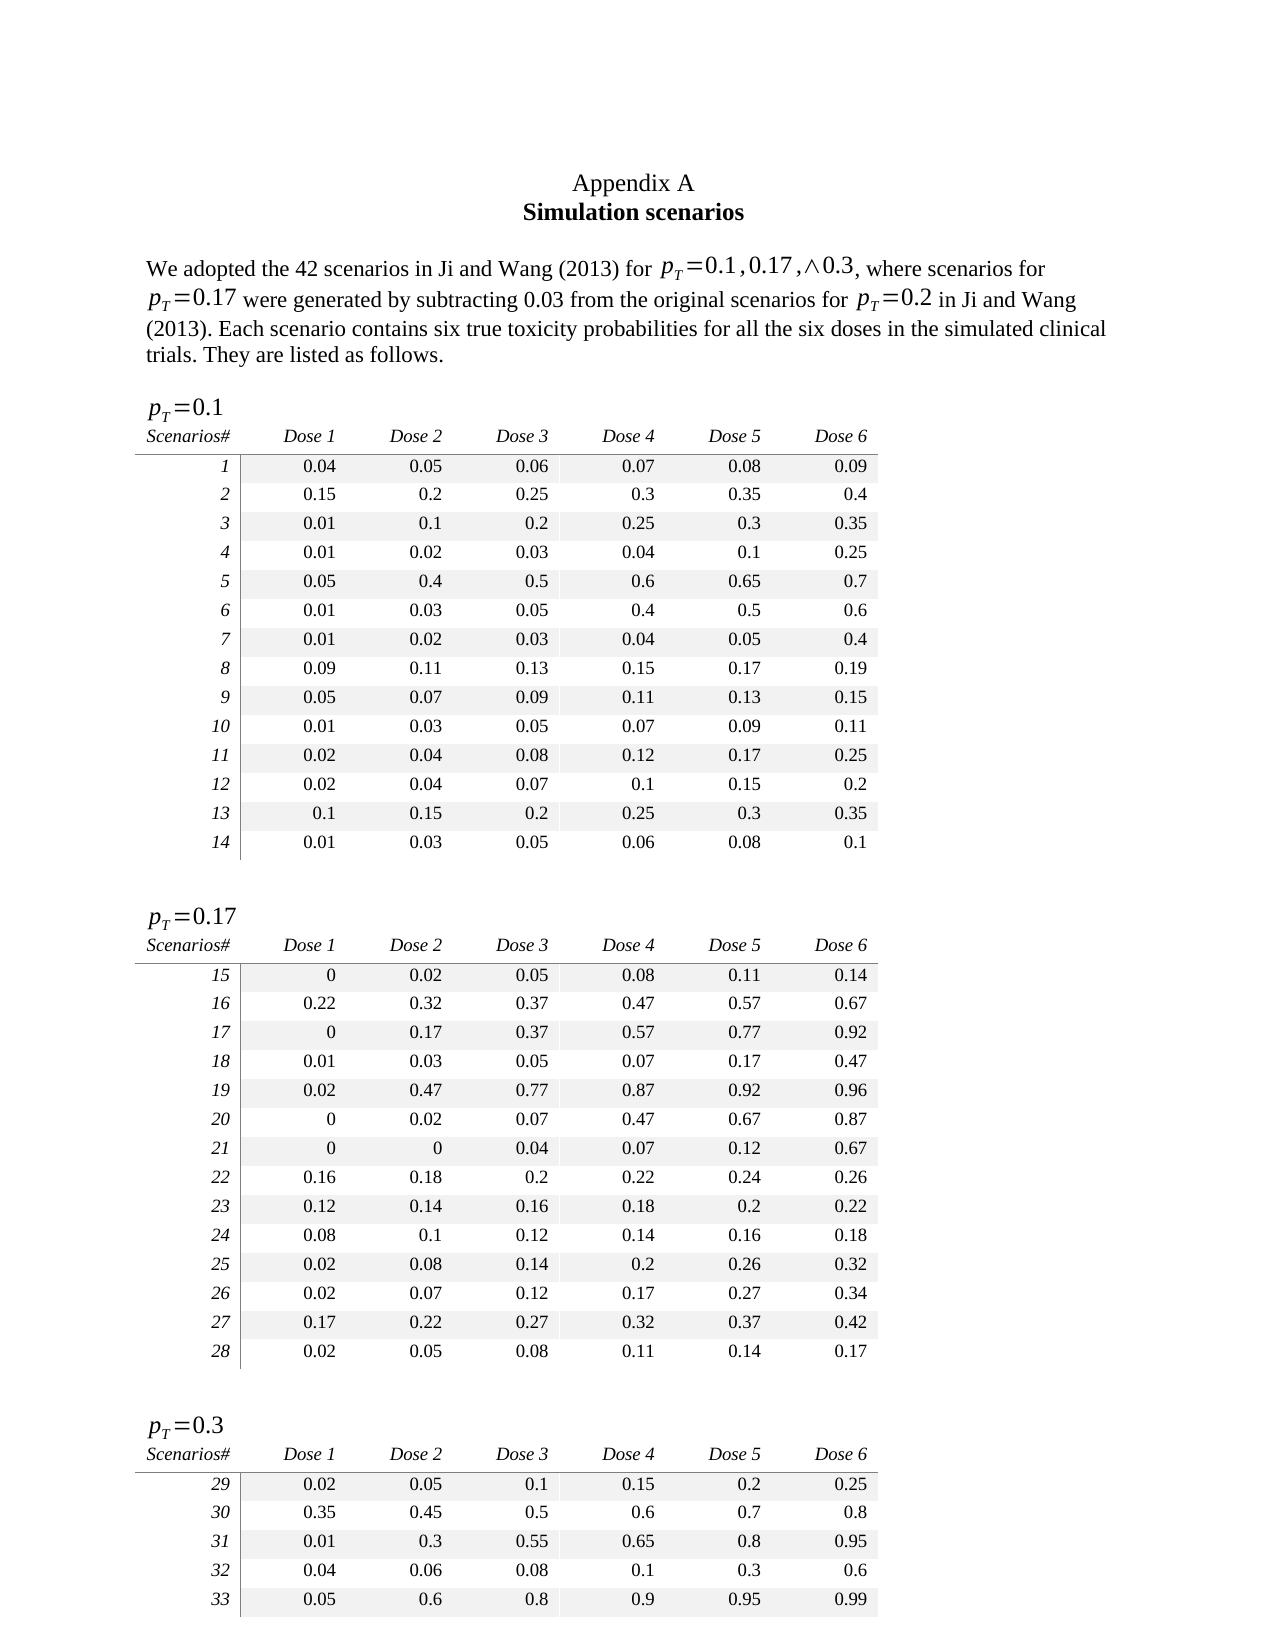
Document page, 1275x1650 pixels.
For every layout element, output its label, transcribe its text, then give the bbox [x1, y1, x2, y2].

table_cell 0.02 [241, 1340, 347, 1368]
table_header Dose 2 [347, 1443, 453, 1472]
table_cell 0.6 [772, 1559, 878, 1588]
table_cell 0.26 [772, 1166, 878, 1195]
table_cell 0.37 [453, 1021, 559, 1050]
table_cell 0.95 [666, 1588, 772, 1617]
table_cell 0.08 [453, 1559, 559, 1588]
table_cell 0.02 [241, 744, 347, 773]
table_cell 0.77 [666, 1021, 772, 1050]
table_cell 0.26 [666, 1253, 772, 1282]
table_cell 0.01 [241, 715, 347, 744]
table_cell 0.42 [772, 1311, 878, 1339]
table_cell 0.1 [666, 541, 772, 570]
table_cell 0.47 [772, 1050, 878, 1079]
table_cell 14 [135, 831, 240, 860]
table_cell 0.1 [560, 1559, 666, 1588]
table_cell 0.07 [560, 715, 666, 744]
table_cell 21 [135, 1137, 240, 1166]
table_cell 0.34 [772, 1282, 878, 1311]
table_cell 0.09 [772, 455, 878, 483]
table_cell 0.22 [772, 1195, 878, 1224]
table_cell 29 [135, 1473, 240, 1501]
table_cell 0.95 [772, 1530, 878, 1559]
table_cell 0.3 [666, 512, 772, 541]
table_cell 0.18 [772, 1224, 878, 1253]
table_cell 0.08 [453, 744, 559, 773]
table_cell 0.2 [666, 1473, 772, 1501]
table_cell 0.05 [453, 831, 559, 860]
table_cell 0.18 [347, 1166, 453, 1195]
table_header Dose 6 [772, 1443, 878, 1472]
table_cell 0.01 [241, 512, 347, 541]
table_cell 0.47 [560, 1108, 666, 1137]
table_cell 0.17 [666, 1050, 772, 1079]
table_cell 0.2 [453, 1166, 559, 1195]
table_cell 0.16 [453, 1195, 559, 1224]
table_cell 0.14 [560, 1224, 666, 1253]
table_header Dose 2 [347, 425, 453, 454]
table_cell 0.2 [453, 802, 559, 831]
table_cell 0.01 [241, 1050, 347, 1079]
table_cell 0.01 [241, 1530, 347, 1559]
table_cell 0.07 [453, 1108, 559, 1137]
table_cell 0.07 [347, 686, 453, 715]
table_cell 0 [241, 1108, 347, 1137]
table_cell 0.04 [347, 773, 453, 802]
table_cell 0.05 [666, 628, 772, 657]
table_cell 0.22 [241, 992, 347, 1021]
text We adopted the 42 scenarios in Ji and Wang (2013) for , where scenarios for were generated by subtracting 0.03 from the original scenarios for in Ji and Wang (2013). Each scenario contains six true toxicity probabilities for all the six doses in the simulated clinical trials. They are listed as follows. [146, 252, 1121, 368]
table_cell 0.08 [453, 1340, 559, 1368]
table_cell 0.35 [241, 1501, 347, 1530]
table_cell 0.3 [347, 1530, 453, 1559]
text Simulation scenarios [146, 197, 1121, 226]
table_cell 13 [135, 802, 240, 831]
table_cell 0.05 [453, 599, 559, 628]
table_cell 0.8 [453, 1588, 559, 1617]
table_cell 0.87 [560, 1079, 666, 1108]
table_cell 0.3 [666, 802, 772, 831]
table_cell 0.92 [666, 1079, 772, 1108]
table_cell 0.35 [666, 483, 772, 512]
table_header Dose 5 [666, 934, 772, 963]
table_header Dose 5 [666, 425, 772, 454]
table_header Dose 4 [560, 1443, 666, 1472]
table_cell 0.22 [347, 1311, 453, 1339]
table_cell 0.05 [241, 1588, 347, 1617]
table_cell 0.35 [772, 802, 878, 831]
table_cell 0.15 [347, 802, 453, 831]
table_cell 22 [135, 1166, 240, 1195]
table_cell 0.55 [453, 1530, 559, 1559]
table_cell 0.08 [347, 1253, 453, 1282]
table_cell 0.57 [560, 1021, 666, 1050]
table_cell 0.67 [772, 1137, 878, 1166]
table_cell 0.03 [453, 628, 559, 657]
table_header Dose 3 [453, 425, 559, 454]
table_cell 0.05 [453, 964, 559, 992]
table_cell 20 [135, 1108, 240, 1137]
table_cell 0.13 [453, 657, 559, 686]
table_cell 0.35 [772, 512, 878, 541]
table_header Dose 4 [560, 425, 666, 454]
table_cell 32 [135, 1559, 240, 1588]
table_cell 0.17 [772, 1340, 878, 1368]
table_cell 0.09 [241, 657, 347, 686]
table_cell 0.02 [241, 1253, 347, 1282]
table_cell 0.08 [666, 455, 772, 483]
table_header Dose 3 [453, 1443, 559, 1472]
table_cell 0.11 [772, 715, 878, 744]
table_header Dose 6 [772, 425, 878, 454]
table_cell 0.1 [560, 773, 666, 802]
table_cell 0.25 [560, 512, 666, 541]
table_header Dose 6 [772, 934, 878, 963]
table_cell 0.04 [453, 1137, 559, 1166]
table_cell 0.2 [666, 1195, 772, 1224]
table_cell 0.08 [666, 831, 772, 860]
table_cell 0.57 [666, 992, 772, 1021]
table_cell 0 [347, 1137, 453, 1166]
table_cell 0.6 [772, 599, 878, 628]
table_cell 0.02 [347, 964, 453, 992]
table_cell 0.05 [241, 686, 347, 715]
table_cell 0.03 [347, 715, 453, 744]
table_header Scenarios# [135, 425, 241, 454]
table_cell 0.13 [666, 686, 772, 715]
table_cell 0.65 [560, 1530, 666, 1559]
table_cell 0.1 [347, 512, 453, 541]
table_cell 0.32 [772, 1253, 878, 1282]
table_cell 0.9 [560, 1588, 666, 1617]
table_cell 0.24 [666, 1166, 772, 1195]
table_cell 33 [135, 1588, 240, 1617]
table_cell 0.02 [241, 773, 347, 802]
table_cell 0.2 [347, 483, 453, 512]
table_cell 3 [135, 512, 240, 541]
table_cell 0.37 [666, 1311, 772, 1339]
table_cell 0.03 [347, 599, 453, 628]
table_cell 0.05 [347, 455, 453, 483]
table_cell 0.04 [347, 744, 453, 773]
table_cell 0.16 [666, 1224, 772, 1253]
table_cell 11 [135, 744, 240, 773]
table_header Dose 5 [666, 1443, 772, 1472]
table_cell 0.15 [560, 657, 666, 686]
table_cell 0.14 [453, 1253, 559, 1282]
table_cell 0.07 [560, 1050, 666, 1079]
table_cell 0.1 [772, 831, 878, 860]
table_cell 0.8 [772, 1501, 878, 1530]
table_cell 17 [135, 1021, 240, 1050]
table_cell 0.11 [666, 964, 772, 992]
table_cell 0.25 [772, 1473, 878, 1501]
table_cell 0.11 [347, 657, 453, 686]
table_cell 0.32 [560, 1311, 666, 1339]
table_cell 0.05 [347, 1340, 453, 1368]
table_cell 0.03 [347, 831, 453, 860]
table_cell 0.07 [560, 1137, 666, 1166]
table_cell 0.02 [347, 1108, 453, 1137]
table_cell 0.92 [772, 1021, 878, 1050]
table_cell 0.11 [560, 1340, 666, 1368]
table_cell 0.99 [772, 1588, 878, 1617]
table_cell 0.15 [772, 686, 878, 715]
table_cell 0.5 [453, 1501, 559, 1530]
table_header Scenarios# [135, 934, 241, 963]
table_cell 0 [241, 964, 347, 992]
table_cell 0.65 [666, 570, 772, 599]
table_cell 0.02 [241, 1473, 347, 1501]
table_cell 0.25 [772, 541, 878, 570]
table_cell 0.01 [241, 541, 347, 570]
table_cell 0.17 [666, 657, 772, 686]
table_cell 0.07 [453, 773, 559, 802]
table_cell 0.06 [453, 455, 559, 483]
table_cell 0.05 [453, 715, 559, 744]
table_cell 0.22 [560, 1166, 666, 1195]
table_cell 0.2 [453, 512, 559, 541]
table_cell 0.25 [453, 483, 559, 512]
table_cell 0.37 [453, 992, 559, 1021]
table_cell 0.27 [453, 1311, 559, 1339]
table_cell 0.5 [453, 570, 559, 599]
table_cell 0.04 [241, 1559, 347, 1588]
table_header Dose 1 [241, 425, 347, 454]
table_cell 16 [135, 992, 240, 1021]
table_cell 0.4 [772, 628, 878, 657]
table_cell 0 [241, 1137, 347, 1166]
table_cell 0.96 [772, 1079, 878, 1108]
table_cell 0.09 [453, 686, 559, 715]
table_cell 0.07 [560, 455, 666, 483]
table_cell 0.12 [241, 1195, 347, 1224]
table_cell 0.01 [241, 831, 347, 860]
table_cell 0.4 [347, 570, 453, 599]
table_cell 6 [135, 599, 240, 628]
table_cell 0.4 [772, 483, 878, 512]
table_cell 30 [135, 1501, 240, 1530]
table_cell 1 [135, 455, 240, 483]
table_cell 27 [135, 1311, 240, 1339]
table_cell 0.02 [347, 541, 453, 570]
table_cell 0.12 [666, 1137, 772, 1166]
table_cell 0.14 [772, 964, 878, 992]
table_cell 0.11 [560, 686, 666, 715]
table_cell 0.15 [560, 1473, 666, 1501]
table_cell 0.3 [560, 483, 666, 512]
table_cell 0.02 [347, 628, 453, 657]
table_cell 28 [135, 1340, 240, 1368]
table_cell 5 [135, 570, 240, 599]
table_cell 26 [135, 1282, 240, 1311]
table_cell 0.67 [772, 992, 878, 1021]
table_cell 0.6 [560, 1501, 666, 1530]
table_cell 0.19 [772, 657, 878, 686]
table_cell 0.08 [241, 1224, 347, 1253]
table_cell 0.06 [560, 831, 666, 860]
table_cell 0.02 [241, 1282, 347, 1311]
table_cell 15 [135, 964, 240, 992]
table_cell 0.17 [241, 1311, 347, 1339]
table_cell 0.8 [666, 1530, 772, 1559]
table_cell 18 [135, 1050, 240, 1079]
table_cell 0.12 [560, 744, 666, 773]
table_cell 0.05 [453, 1050, 559, 1079]
table_cell 0.2 [560, 1253, 666, 1282]
table_cell 0.05 [241, 570, 347, 599]
table_header Dose 1 [241, 934, 347, 963]
table_cell 0.02 [241, 1079, 347, 1108]
table_cell 25 [135, 1253, 240, 1282]
table_cell 0.09 [666, 715, 772, 744]
table_cell 12 [135, 773, 240, 802]
table_cell 0 [241, 1021, 347, 1050]
table_cell 0.16 [241, 1166, 347, 1195]
table_cell 0.7 [772, 570, 878, 599]
table_cell 0.4 [560, 599, 666, 628]
table_cell 0.1 [453, 1473, 559, 1501]
table_cell 0.08 [560, 964, 666, 992]
table_cell 0.87 [772, 1108, 878, 1137]
table_cell 0.05 [347, 1473, 453, 1501]
table_cell 0.3 [666, 1559, 772, 1588]
table_header Dose 2 [347, 934, 453, 963]
table_cell 0.18 [560, 1195, 666, 1224]
table_cell 0.25 [560, 802, 666, 831]
table_cell 0.17 [347, 1021, 453, 1050]
table_cell 0.2 [772, 773, 878, 802]
table_cell 0.1 [241, 802, 347, 831]
table_cell 0.14 [666, 1340, 772, 1368]
table_header Scenarios# [135, 1443, 241, 1472]
table_cell 19 [135, 1079, 240, 1108]
table_cell 0.7 [666, 1501, 772, 1530]
table_cell 2 [135, 483, 240, 512]
table_cell 0.17 [666, 744, 772, 773]
table_cell 0.01 [241, 599, 347, 628]
table_header Dose 1 [241, 1443, 347, 1472]
table_cell 0.32 [347, 992, 453, 1021]
table_cell 0.12 [453, 1282, 559, 1311]
table_cell 0.15 [241, 483, 347, 512]
table_cell 0.6 [560, 570, 666, 599]
table_cell 0.47 [560, 992, 666, 1021]
table_cell 0.04 [241, 455, 347, 483]
table_cell 0.27 [666, 1282, 772, 1311]
table_header Dose 4 [560, 934, 666, 963]
table_cell 0.04 [560, 541, 666, 570]
table_cell 0.47 [347, 1079, 453, 1108]
table_cell 0.03 [347, 1050, 453, 1079]
table_cell 0.14 [347, 1195, 453, 1224]
table_cell 31 [135, 1530, 240, 1559]
table_cell 0.77 [453, 1079, 559, 1108]
text Appendix A [146, 168, 1121, 197]
table_cell 8 [135, 657, 240, 686]
table_cell 0.03 [453, 541, 559, 570]
table_cell 0.25 [772, 744, 878, 773]
table_cell 0.06 [347, 1559, 453, 1588]
table_cell 0.5 [666, 599, 772, 628]
table_cell 0.17 [560, 1282, 666, 1311]
table_cell 10 [135, 715, 240, 744]
table_cell 24 [135, 1224, 240, 1253]
table_cell 4 [135, 541, 240, 570]
table_cell 0.6 [347, 1588, 453, 1617]
table_cell 0.1 [347, 1224, 453, 1253]
table_cell 23 [135, 1195, 240, 1224]
table_cell 9 [135, 686, 240, 715]
table_cell 0.67 [666, 1108, 772, 1137]
table_cell 7 [135, 628, 240, 657]
table_cell 0.45 [347, 1501, 453, 1530]
table_cell 0.07 [347, 1282, 453, 1311]
table_cell 0.04 [560, 628, 666, 657]
table_cell 0.01 [241, 628, 347, 657]
table_header Dose 3 [453, 934, 559, 963]
table_cell 0.12 [453, 1224, 559, 1253]
table_cell 0.15 [666, 773, 772, 802]
